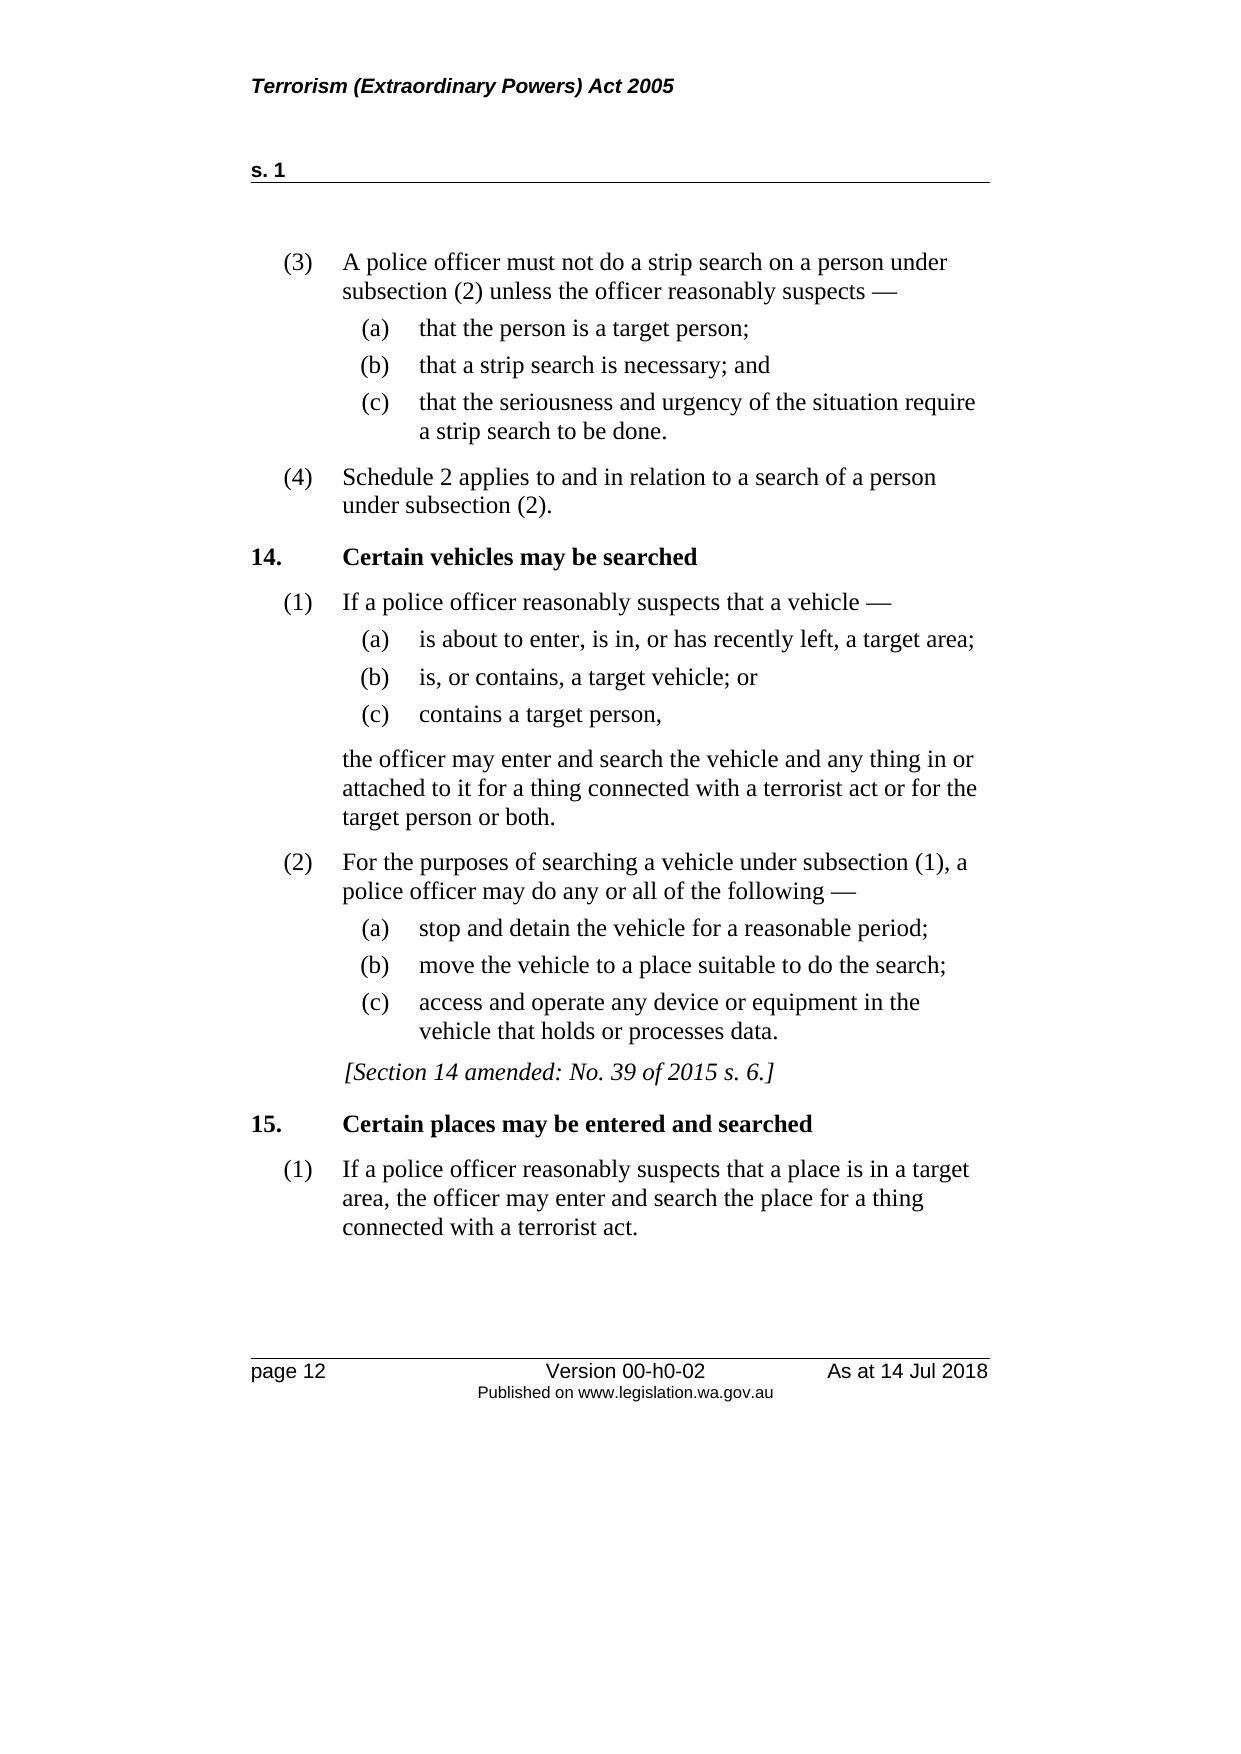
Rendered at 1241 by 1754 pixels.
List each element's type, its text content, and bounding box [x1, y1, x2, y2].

text (a) that the person is a target person; [251, 313, 990, 342]
text (a) is about to enter, is in, or has recently left, a target area; [251, 624, 990, 653]
subtitle 15. Certain places may be entered and searched [251, 1109, 990, 1137]
text (b) that a strip search is necessary; and [251, 350, 990, 379]
text (1) If a police officer reasonably suspects that a vehicle — [251, 587, 990, 616]
text the officer may enter and search the vehicle and any thing in or attached to it for a thing connected with a terrorist act or for the target person or both. [251, 744, 990, 830]
text (4) Schedule 2 applies to and in relation to a search of a person under subsection (2). [251, 462, 990, 519]
text (c) that the seriousness and urgency of the situation require a strip search to be done. [251, 387, 990, 445]
text (1) If a police officer reasonably suspects that a place is in a target area, the officer may enter and search the place for a thing connected with a terrorist act. [251, 1154, 990, 1240]
text (b) move the vehicle to a place suitable to do the search; [251, 950, 990, 979]
text (a) stop and detain the vehicle for a reasonable period; [251, 913, 990, 942]
text [Section 14 amended: No. 39 of 2015 s. 6.] [251, 1057, 990, 1086]
subtitle 14. Certain vehicles may be searched [251, 542, 990, 571]
text (c) contains a target person, [251, 699, 990, 727]
text (c) access and operate any device or equipment in the vehicle that holds or processes data. [251, 987, 990, 1044]
text (3) A police officer must not do a strip search on a person under subsection (2) unless the officer reasonably suspects — [251, 247, 990, 305]
text (2) For the purposes of searching a vehicle under subsection (1), a police officer may do any or all of the following — [251, 847, 990, 904]
text (b) is, or contains, a target vehicle; or [251, 662, 990, 690]
